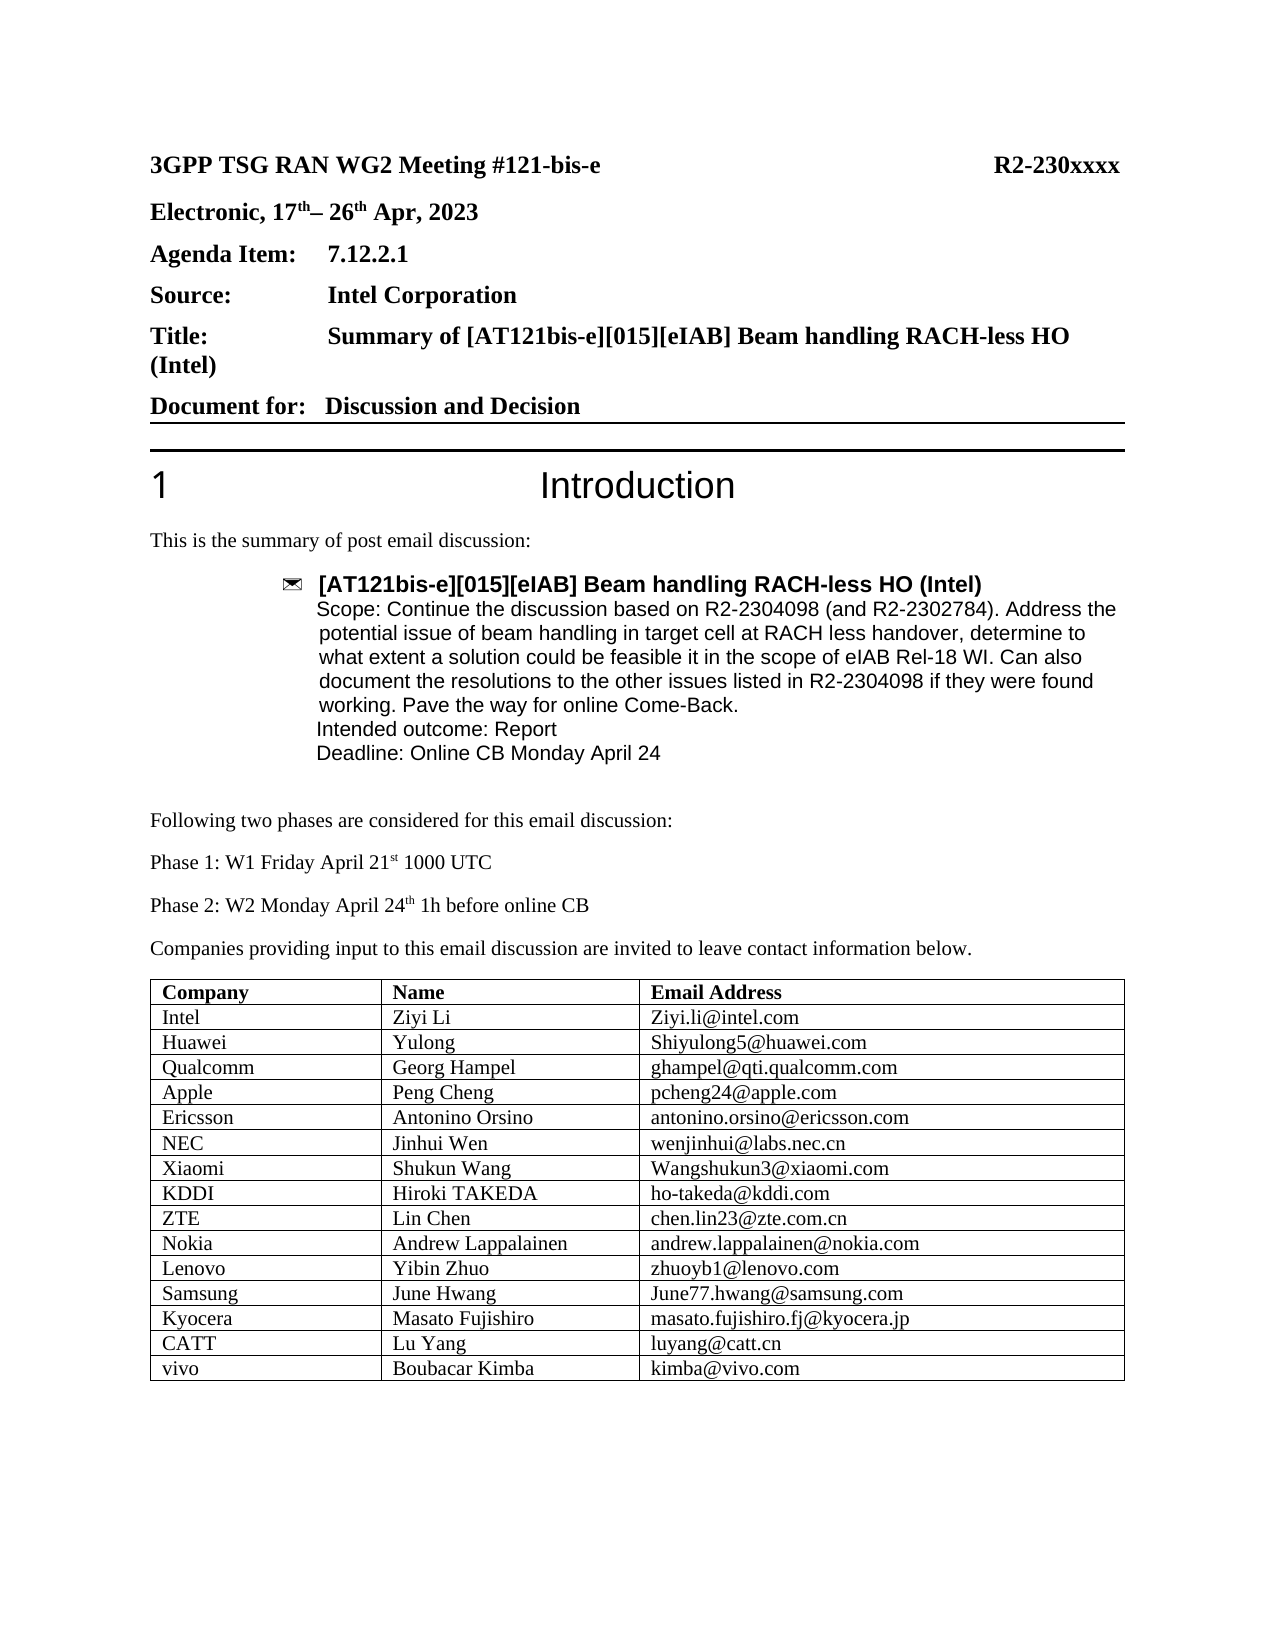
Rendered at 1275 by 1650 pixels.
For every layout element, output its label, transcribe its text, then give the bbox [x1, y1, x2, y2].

text Agenda Item: 7.12.2.1 [150, 239, 1125, 267]
table_cell NEC [151, 1130, 381, 1154]
table_cell vivo [151, 1356, 381, 1380]
subtitle Introduction [150, 452, 1125, 509]
text Following two phases are considered for this email discussion: [150, 807, 1125, 832]
table_cell wenjinhui@labs.nec.cn [640, 1130, 1124, 1154]
table_cell Nokia [151, 1231, 381, 1255]
text Intended outcome: Report [281, 717, 1125, 741]
table_cell antonino.orsino@ericsson.com [640, 1105, 1124, 1129]
table_cell ghampel@qti.qualcomm.com [640, 1055, 1124, 1079]
table_cell Ericsson [151, 1105, 381, 1129]
text Scope: Continue the discussion based on R2-2304098 (and R2-2302784). Address the potential issue of beam handling in target cell at RACH less handover, determine to what extent a solution could be feasible it in the scope of eIAB Rel-18 WI. Can also document the resolutions to the other issues listed in R2-2304098 if they were found working. Pave the way for online Come-Back. [281, 597, 1125, 717]
table_cell Jinhui Wen [382, 1130, 639, 1154]
table_cell June Hwang [382, 1281, 639, 1305]
text Electronic, 17th– 26th Apr, 2023 [150, 197, 1125, 226]
text Phase 1: W1 Friday April 21st 1000 UTC [150, 850, 1125, 874]
table_cell June77.hwang@samsung.com [640, 1281, 1124, 1305]
table_cell Andrew Lappalainen [382, 1231, 639, 1255]
table_cell Xiaomi [151, 1156, 381, 1179]
table_cell Qualcomm [151, 1055, 381, 1079]
table_cell Lin Chen [382, 1206, 639, 1230]
table_cell CATT [151, 1331, 381, 1355]
table_cell Boubacar Kimba [382, 1356, 639, 1380]
table_cell Masato Fujishiro [382, 1306, 639, 1330]
table_cell Yulong [382, 1030, 639, 1054]
table_cell Wangshukun3@xiaomi.com [640, 1156, 1124, 1179]
text 3GPP TSG RAN WG2 Meeting #121-bis-e R2-230xxxx [150, 150, 1125, 179]
table_cell KDDI [151, 1181, 381, 1205]
table_cell Yibin Zhuo [382, 1256, 639, 1280]
table_cell ZTE [151, 1206, 381, 1230]
text Deadline: Online CB Monday April 24 [281, 741, 1125, 765]
table_cell Apple [151, 1080, 381, 1104]
table_cell Shukun Wang [382, 1156, 639, 1179]
table_cell masato.fujishiro.fj@kyocera.jp [640, 1306, 1124, 1330]
table_cell Kyocera [151, 1306, 381, 1330]
table_cell kimba@vivo.com [640, 1356, 1124, 1380]
text Document for: Discussion and Decision [150, 391, 1125, 422]
table_cell ho-takeda@kddi.com [640, 1181, 1124, 1205]
table_header Name [382, 980, 639, 1004]
table_cell Shiyulong5@huawei.com [640, 1030, 1124, 1054]
table_cell Peng Cheng [382, 1080, 639, 1104]
table_cell Hiroki TAKEDA [382, 1181, 639, 1205]
table_cell Georg Hampel [382, 1055, 639, 1079]
table_cell Antonino Orsino [382, 1105, 639, 1129]
table_cell andrew.lappalainen@nokia.com [640, 1231, 1124, 1255]
text [AT121bis-e][015][eIAB] Beam handling RACH-less HO (Intel) [281, 571, 1125, 597]
table_cell Huawei [151, 1030, 381, 1054]
table_cell luyang@catt.cn [640, 1331, 1124, 1355]
table_cell Lenovo [151, 1256, 381, 1280]
text Companies providing input to this email discussion are invited to leave contact information below. [150, 936, 1125, 960]
table_header Email Address [640, 980, 1124, 1004]
table_cell Samsung [151, 1281, 381, 1305]
text Title: Summary of [AT121bis-e][015][eIAB] Beam handling RACH-less HO (Intel) [150, 321, 1125, 379]
table_cell Ziyi Li [382, 1005, 639, 1029]
text Source: Intel Corporation [150, 280, 1125, 309]
table_cell zhuoyb1@lenovo.com [640, 1256, 1124, 1280]
table_cell Ziyi.li@intel.com [640, 1005, 1124, 1029]
table_cell chen.lin23@zte.com.cn [640, 1206, 1124, 1230]
table_cell Intel [151, 1005, 381, 1029]
text Phase 2: W2 Monday April 24th 1h before online CB [150, 893, 1125, 917]
table_cell pcheng24@apple.com [640, 1080, 1124, 1104]
table_header Company [151, 980, 381, 1004]
text This is the summary of post email discussion: [150, 528, 1125, 552]
table_cell Lu Yang [382, 1331, 639, 1355]
